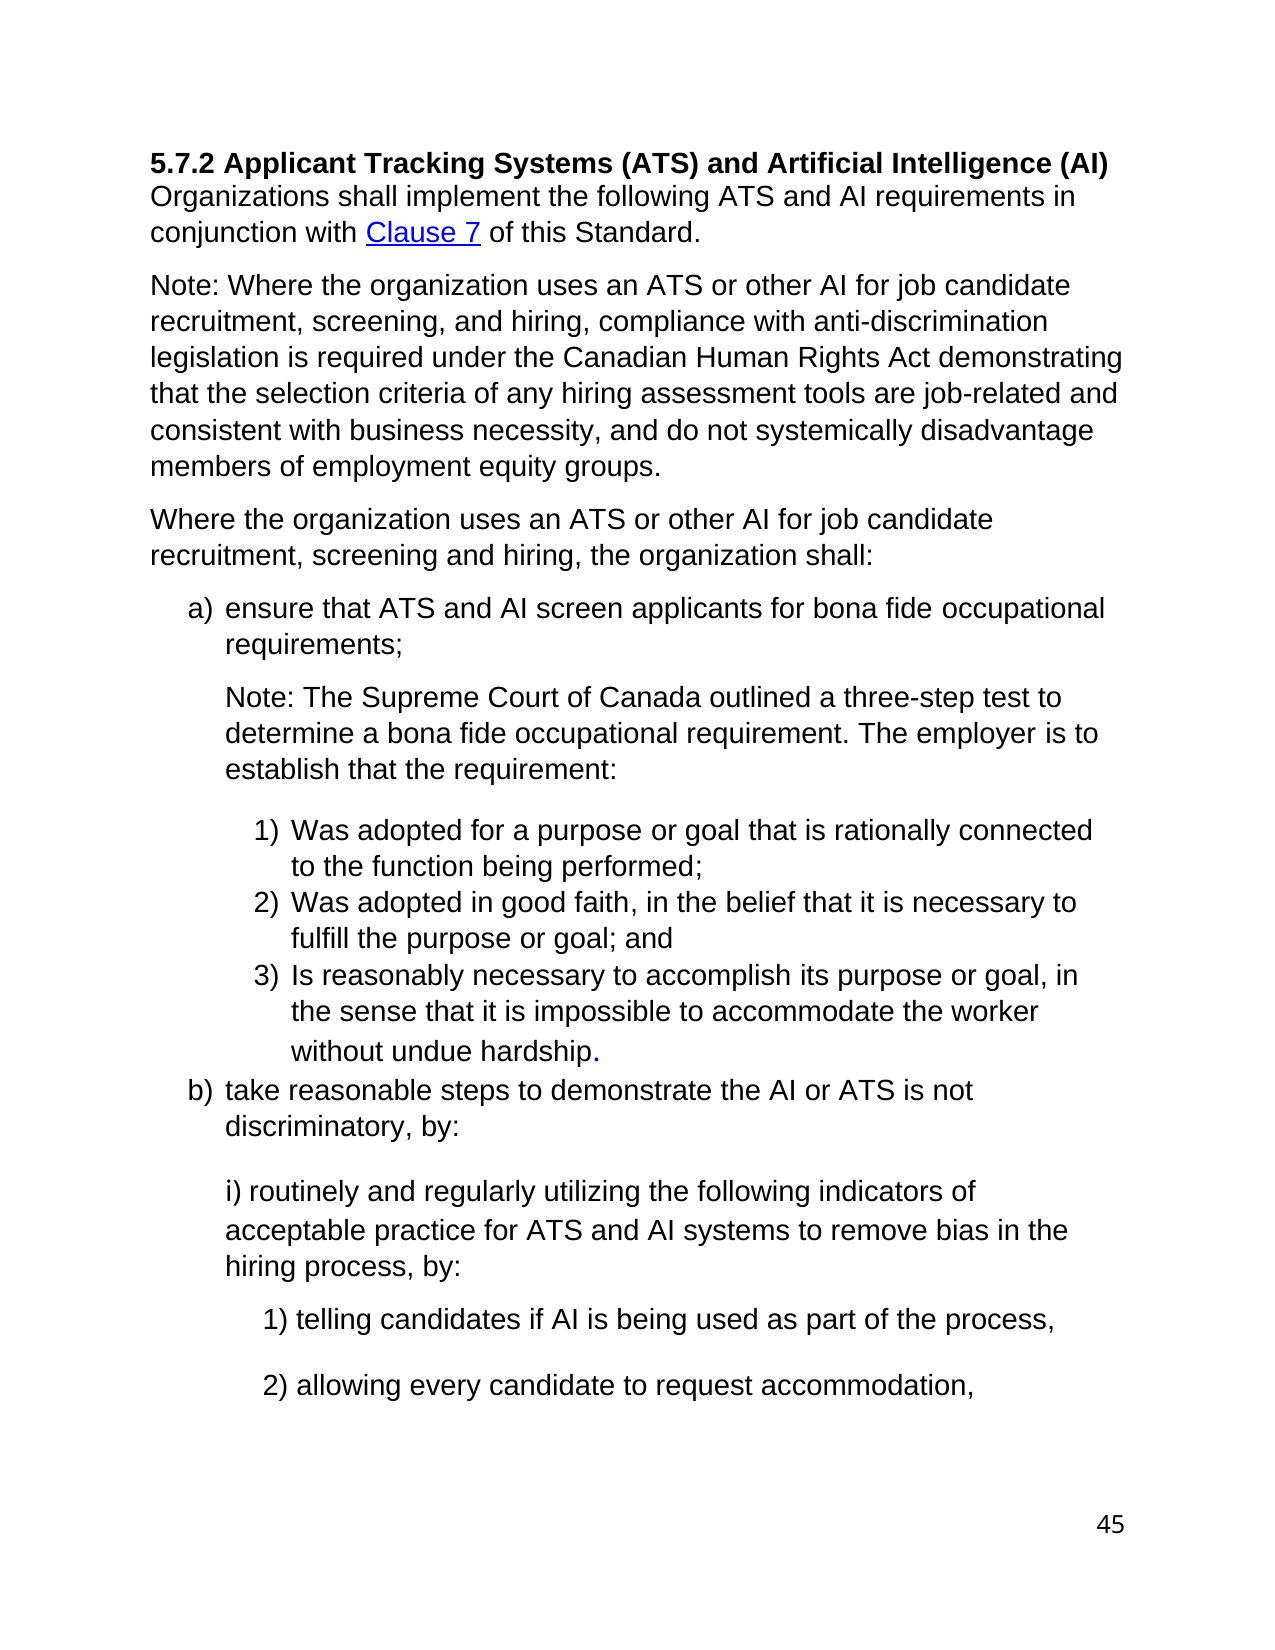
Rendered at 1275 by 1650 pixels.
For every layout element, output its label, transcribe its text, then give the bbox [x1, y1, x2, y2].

list take reasonable steps to demonstrate the AI or ATS is not discriminatory, by: [187, 1073, 1125, 1143]
text 2) allowing every candidate to request accommodation, [262, 1368, 1125, 1401]
text i) routinely and regularly utilizing the following indicators of acceptable practice for ATS and AI systems to remove bias in the hiring process, by: [225, 1171, 1125, 1282]
list ensure that ATS and AI screen applicants for bona fide occupational requirements; [187, 591, 1125, 660]
text Note: Where the organization uses an ATS or other AI for job candidate recruitment, screening, and hiring, compliance with anti-discrimination legislation is required under the Canadian Human Rights Act demonstrating that the selection criteria of any hiring assessment tools are job-related and consistent with business necessity, and do not systemically disadvantage members of employment equity groups. [150, 268, 1125, 482]
list Was adopted in good faith, in the belief that it is necessary to fulfill the purpose or goal; and [253, 885, 1125, 955]
text Organizations shall implement the following ATS and AI requirements in conjunction with Clause 7 of this Standard. [150, 179, 1125, 249]
subtitle Applicant Tracking Systems (ATS) and Artificial Intelligence (AI) [150, 150, 1125, 179]
list Was adopted for a purpose or goal that is rationally connected to the function being performed; [253, 813, 1125, 883]
list Is reasonably necessary to accomplish its purpose or goal, in the sense that it is impossible to accommodate the worker without undue hardship. [253, 958, 1125, 1070]
text 1) telling candidates if AI is being used as part of the process, [296, 1302, 1125, 1335]
text Note: The Supreme Court of Canada outlined a three-step test to determine a bona fide occupational requirement. The employer is to establish that the requirement: [225, 679, 1125, 785]
text Where the organization uses an ATS or other AI for job candidate recruitment, screening and hiring, the organization shall: [150, 502, 1125, 571]
